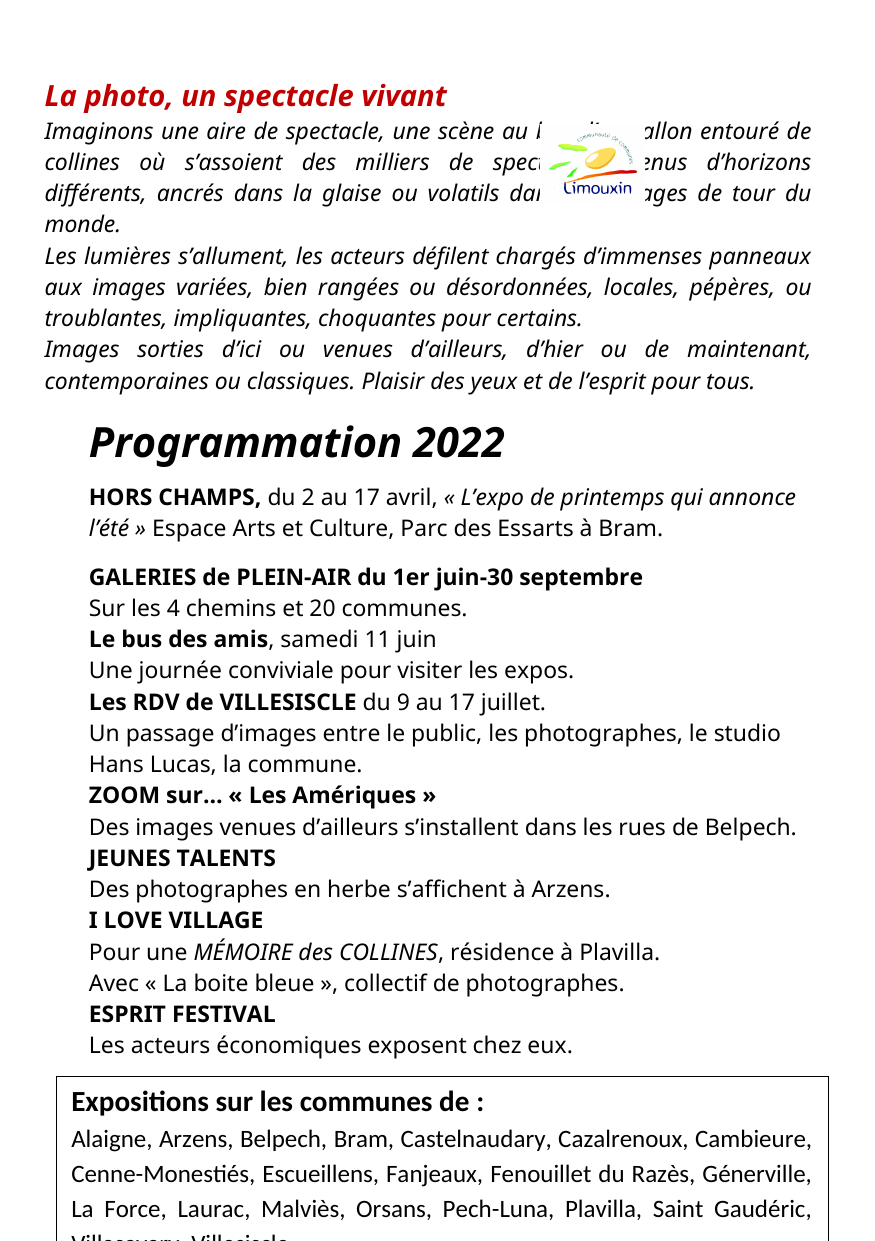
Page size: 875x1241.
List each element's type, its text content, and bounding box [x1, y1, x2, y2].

picture [539, 124, 646, 203]
text Programmation 2022 HORS CHAMPS, du 2 au 17 avril, « L’expo de printemps qui annonce l’été » Espace Arts et Culture, Parc des Essarts à Bram. GALERIES de PLEIN-AIR du 1er juin-30 septembre Sur les 4 chemins et 20 communes. Le bus des amis, samedi 11 juin Une journée conviviale pour visiter les expos. Les RDV de VILLESISCLE du 9 au 17 juillet. Un passage d’images entre le public, les photographes, le studio Hans Lucas, la commune. ZOOM sur… « Les Amériques » Des images venues d’ailleurs s’installent dans les rues de Belpech. JEUNES TALENTS Des photographes en herbe s’affichent à Arzens. I LOVE VILLAGE Pour une MÉMOIRE des COLLINES, résidence à Plavilla. Avec « La boite bleue », collectif de photographes. ESPRIT FESTIVAL Les acteurs économiques exposent chez eux. BOURSE au MATÉRIEL et à l’IMAGE de Belpech, le 2 octobre Pour clôturer le festival en beauté. [89, 413, 812, 1076]
text La photo, un spectacle vivant Imaginons une aire de spectacle, une scène au bas d’un vallon entouré de collines où s’assoient des milliers de spectateurs venus d’horizons différents, ancrés dans la glaise ou volatils dans des nuages de tour du monde. Les lumières s’allument, les acteurs défilent chargés d’immenses panneaux aux images variées, bien rangées ou désordonnées, locales, pépères, ou troublantes, impliquantes, choquantes pour certains. Images sorties d’ici ou venues d’ailleurs, d’hier ou de maintenant, contemporaines ou classiques. Plaisir des yeux et de l’esprit pour tous. [44, 75, 812, 396]
